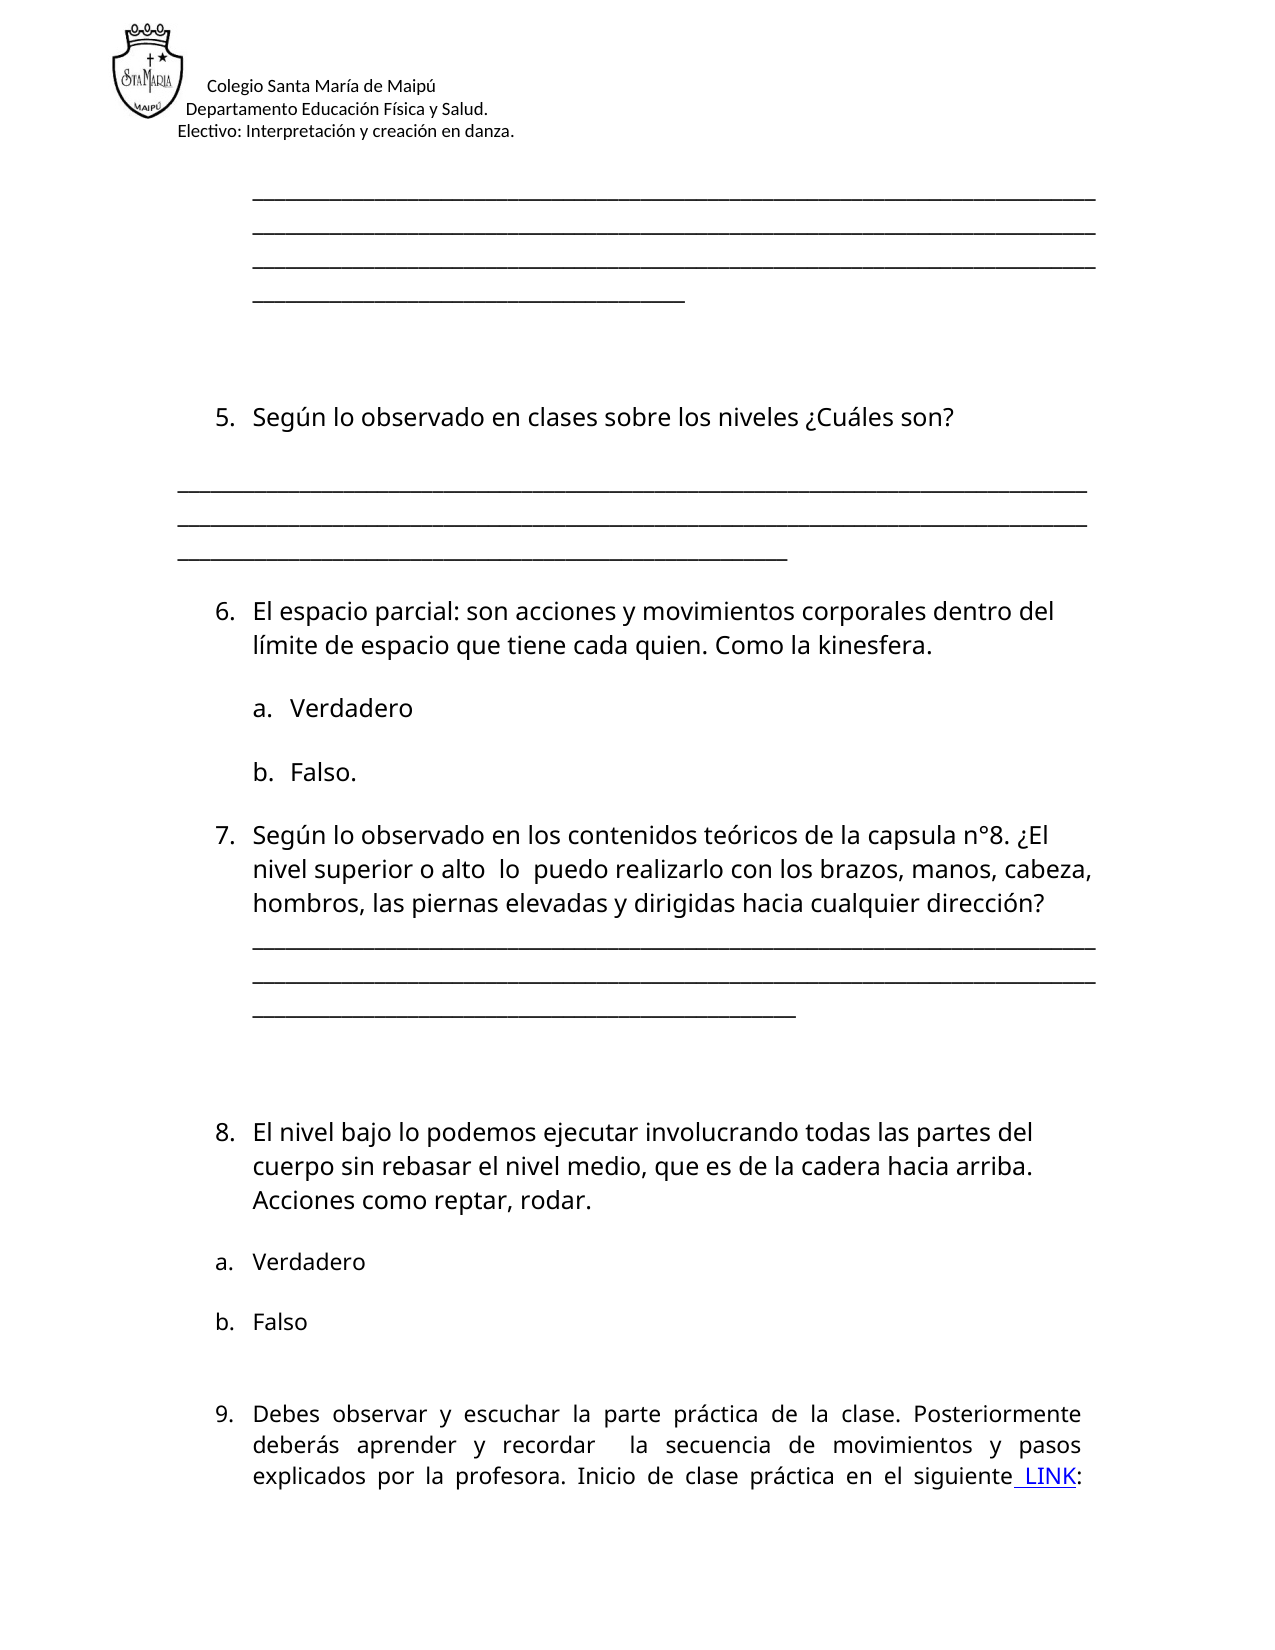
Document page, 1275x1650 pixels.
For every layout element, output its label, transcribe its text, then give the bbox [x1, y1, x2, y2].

picture [107, 23, 188, 119]
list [215, 1398, 1082, 1492]
list El nivel bajo lo podemos ejecutar involucrando todas las partes del cuerpo sin rebasar el nivel medio, que es de la cadera hacia arriba. Acciones como reptar, rodar. [215, 1114, 1098, 1216]
list Falso [215, 1306, 1098, 1337]
list Según lo observado en los contenidos teóricos de la capsula n°8. ¿El nivel superior o alto lo puedo realizarlo con los brazos, manos, cabeza, hombros, las piernas elevadas y dirigidas hacia cualquier dirección? _________________________________________________________________________________________________________________________________________________________________________________________________________ [215, 817, 1098, 1022]
list Verdadero [252, 691, 1098, 725]
list Según lo observado en clases sobre los niveles ¿Cuáles son? [215, 399, 1098, 433]
text ___________________________________________________________________________________________________________________________________________________________________________________________________________________________ [177, 462, 1098, 564]
list Falso. [252, 754, 1098, 788]
list El espacio parcial: son acciones y movimientos corporales dentro del límite de espacio que tiene cada quien. Como la kinesfera. [215, 594, 1098, 662]
list Verdadero [215, 1246, 1098, 1277]
text ___________________________________________________________________________________________________________________________________________________________________________________________________________________________________________________________________________ [252, 171, 1098, 307]
